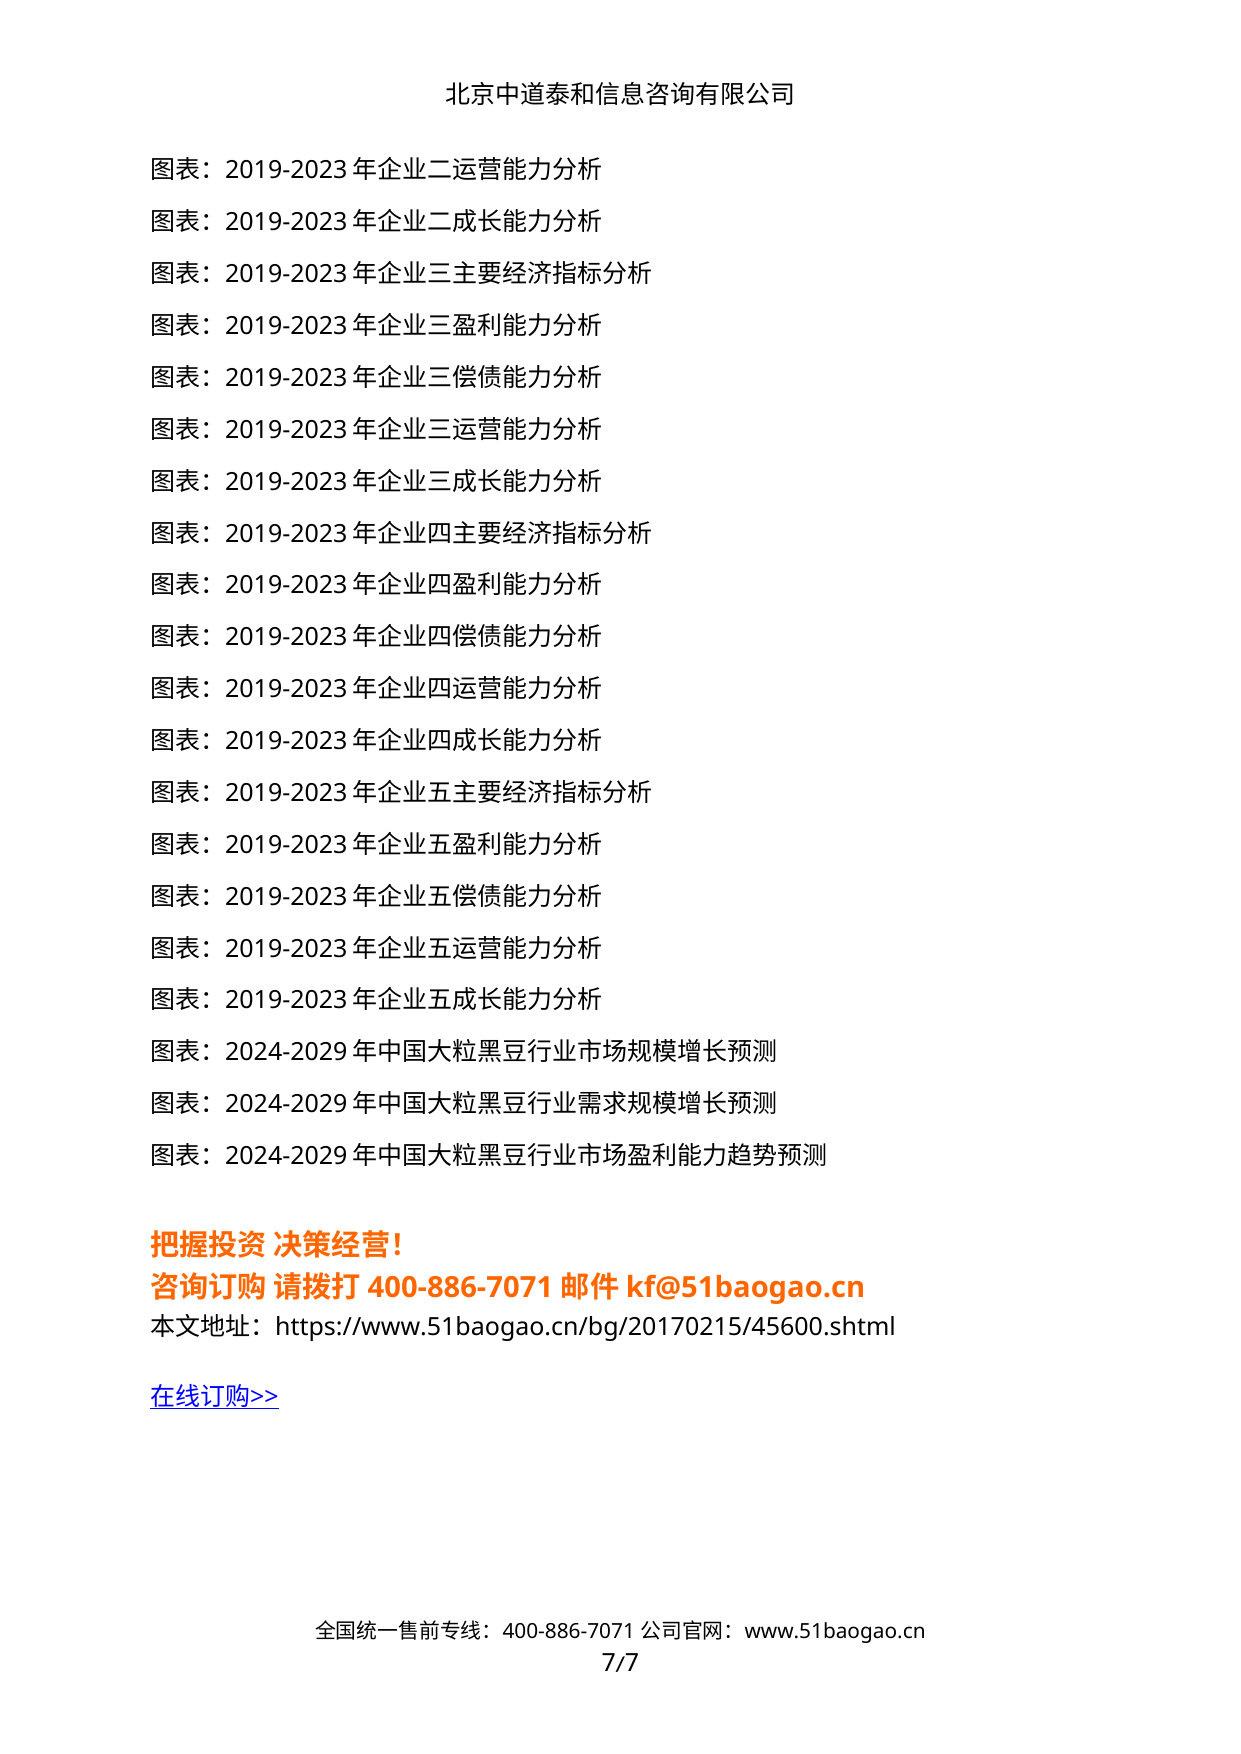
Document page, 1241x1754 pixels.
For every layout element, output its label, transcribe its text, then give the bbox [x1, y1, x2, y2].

text 图表：2019-2023年企业二运营能力分析 [150, 150, 1090, 186]
text 图表：2019-2023年企业五成长能力分析 [150, 980, 1090, 1016]
text 图表：2019-2023年企业四成长能力分析 [150, 721, 1090, 757]
text 图表：2019-2023年企业三主要经济指标分析 [150, 254, 1090, 290]
text 图表：2019-2023年企业五运营能力分析 [150, 928, 1090, 964]
text 图表：2019-2023年企业四盈利能力分析 [150, 565, 1090, 601]
text 图表：2019-2023年企业二成长能力分析 [150, 202, 1090, 238]
text 图表：2019-2023年企业四主要经济指标分析 [150, 513, 1090, 549]
text 图表：2019-2023年企业三成长能力分析 [150, 461, 1090, 497]
text 图表：2019-2023年企业五主要经济指标分析 [150, 772, 1090, 809]
text 图表：2024-2029年中国大粒黑豆行业需求规模增长预测 [150, 1084, 1090, 1120]
text 在线订购>> [150, 1342, 1090, 1413]
text 图表：2024-2029年中国大粒黑豆行业市场盈利能力趋势预测 [150, 1136, 1090, 1172]
text 图表：2019-2023年企业四运营能力分析 [150, 669, 1090, 705]
text 图表：2019-2023年企业四偿债能力分析 [150, 617, 1090, 653]
text 图表：2019-2023年企业三偿债能力分析 [150, 357, 1090, 394]
text 图表：2019-2023年企业三盈利能力分析 [150, 306, 1090, 342]
text 把握投资 决策经营！咨询订购 请拨打 400-886-7071 邮件 kf@51baogao.cn本文地址：https://www.51baogao.cn/bg/20170215/45600.shtml [150, 1187, 1090, 1342]
text 图表：2024-2029年中国大粒黑豆行业市场规模增长预测 [150, 1032, 1090, 1068]
text 图表：2019-2023年企业五盈利能力分析 [150, 824, 1090, 861]
text 图表：2019-2023年企业五偿债能力分析 [150, 876, 1090, 912]
text 图表：2019-2023年企业三运营能力分析 [150, 409, 1090, 446]
